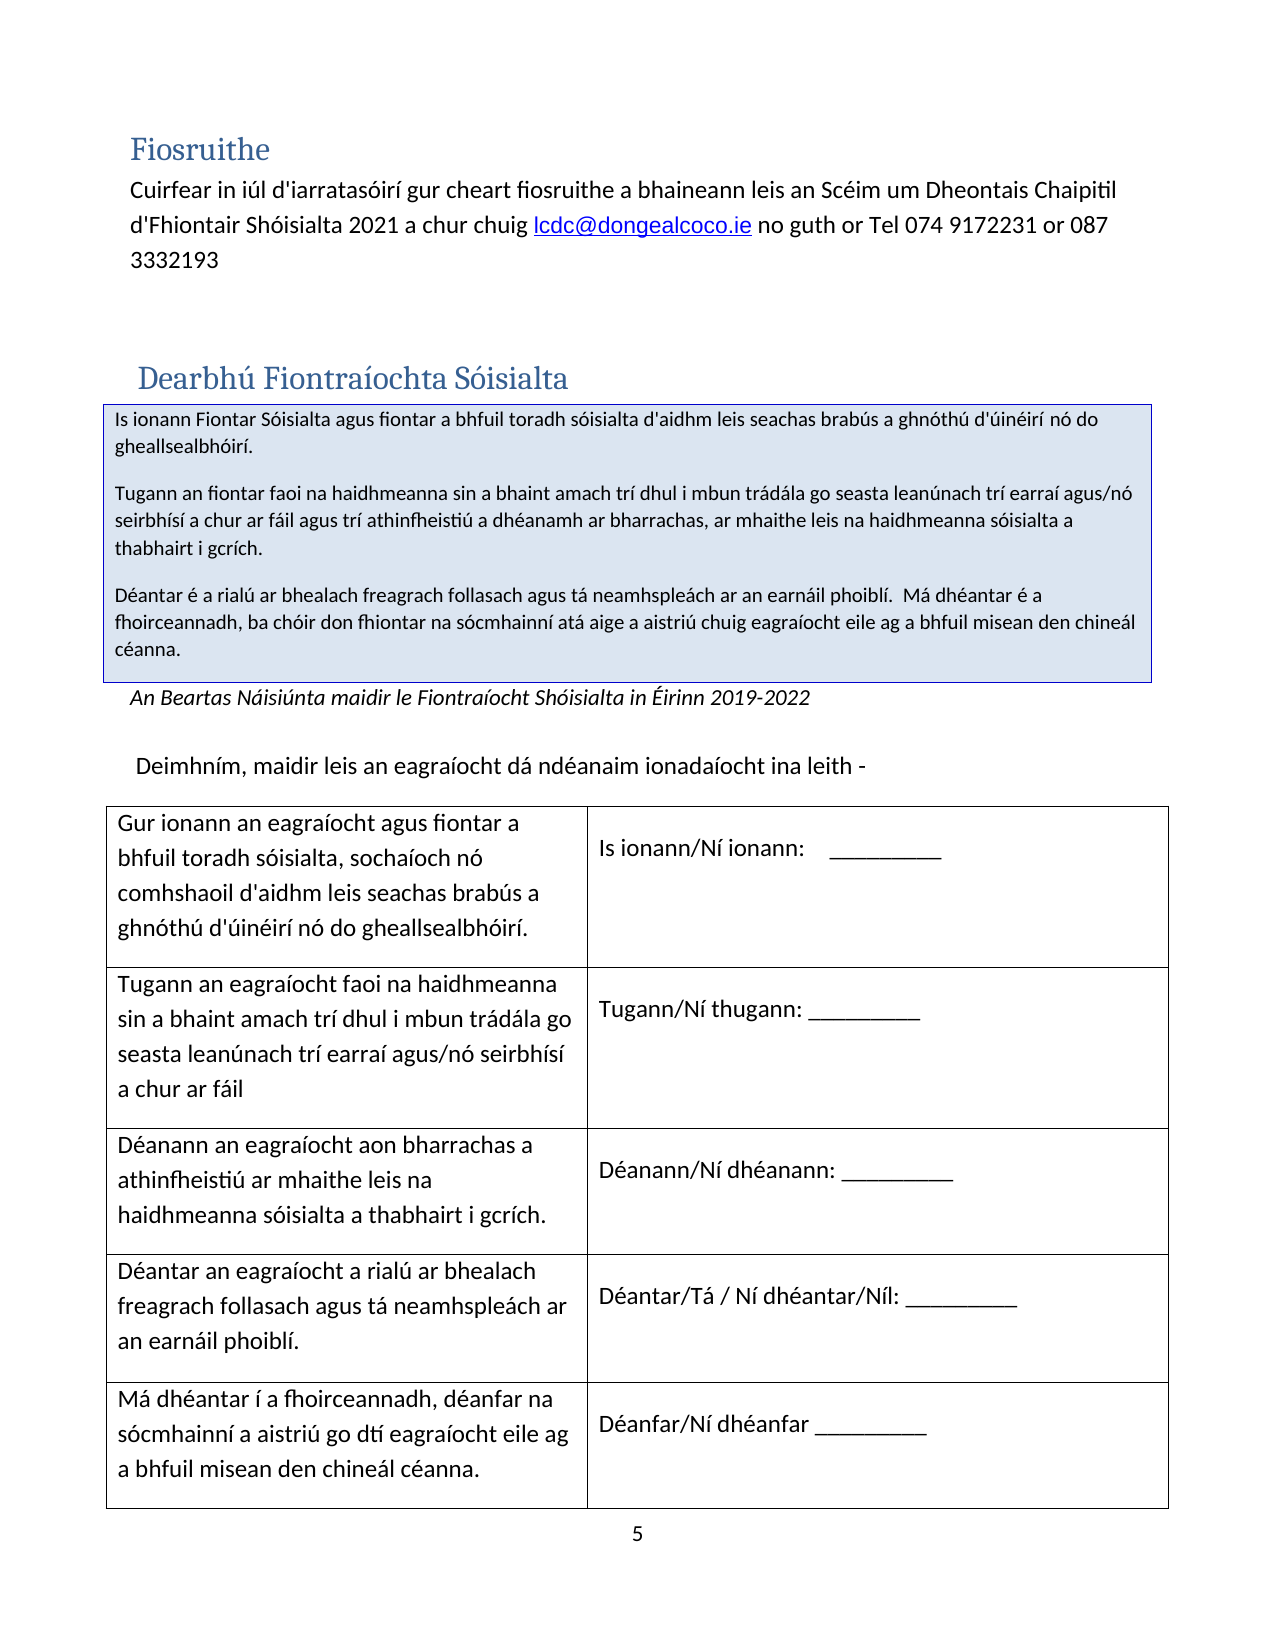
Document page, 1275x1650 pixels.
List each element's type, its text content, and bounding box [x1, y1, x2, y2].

table_cell Déanfar/Ní dhéanfar _________ [588, 1383, 1168, 1508]
table_header Is ionann Fiontar Sóisialta agus fiontar a bhfuil toradh sóisialta d'aidhm leis seachas brabús a ghnóthú d'úinéirí nó do gheallsealbhóirí. Tugann an fiontar faoi na haidhmeanna sin a bhaint amach trí dhul i mbun trádála go seasta leanúnach trí earraí agus/nó seirbhísí a chur ar fáil agus trí athinfheistiú a dhéanamh ar bharrachas, ar mhaithe leis na haidhmeanna sóisialta a thabhairt i gcrích. Déantar é a rialú ar bhealach freagrach follasach agus tá neamhspleách ar an earnáil phoiblí. Má dhéantar é a fhoirceannadh, ba chóir don fhiontar na sócmhainní atá aige a aistriú chuig eagraíocht eile ag a bhfuil misean den chineál céanna. [104, 405, 1151, 682]
subtitle Dearbhú Fiontraíochta Sóisialta [130, 360, 1145, 398]
text An Beartas Náisiúnta maidir le Fiontraíocht Shóisialta in Éirinn 2019-2022 [130, 683, 1145, 711]
table_header Is ionann/Ní ionann: _________ [588, 807, 1168, 967]
table_cell Déantar an eagraíocht a rialú ar bhealach freagrach follasach agus tá neamhspleách ar an earnáil phoiblí. [107, 1255, 587, 1382]
subtitle Fiosruithe [130, 130, 1145, 168]
table_cell Déanann an eagraíocht aon bharrachas a athinfheistiú ar mhaithe leis na haidhmeanna sóisialta a thabhairt i gcrích. [107, 1129, 587, 1254]
table_cell Déantar/Tá / Ní dhéantar/Níl: _________ [588, 1255, 1168, 1382]
table_header Gur ionann an eagraíocht agus fiontar a bhfuil toradh sóisialta, sochaíoch nó comhshaoil d'aidhm leis seachas brabús a ghnóthú d'úinéirí nó do gheallsealbhóirí. [107, 807, 587, 967]
text Deimhním, maidir leis an eagraíocht dá ndéanaim ionadaíocht ina leith - [130, 750, 1145, 780]
table_cell Tugann an eagraíocht faoi na haidhmeanna sin a bhaint amach trí dhul i mbun trádála go seasta leanúnach trí earraí agus/nó seirbhísí a chur ar fáil [107, 968, 587, 1128]
text Cuirfear in iúl d'iarratasóirí gur cheart fiosruithe a bhaineann leis an Scéim um Dheontais Chaipitil d'Fhiontair Shóisialta 2021 a chur chuig lcdc@dongealcoco.ie no guth or Tel 074 9172231 or 087 3332193 [130, 174, 1145, 274]
table_cell Má dhéantar í a fhoirceannadh, déanfar na sócmhainní a aistriú go dtí eagraíocht eile ag a bhfuil misean den chineál céanna. [107, 1383, 587, 1508]
table_cell Déanann/Ní dhéanann: _________ [588, 1129, 1168, 1254]
table_cell Tugann/Ní thugann: _________ [588, 968, 1168, 1128]
